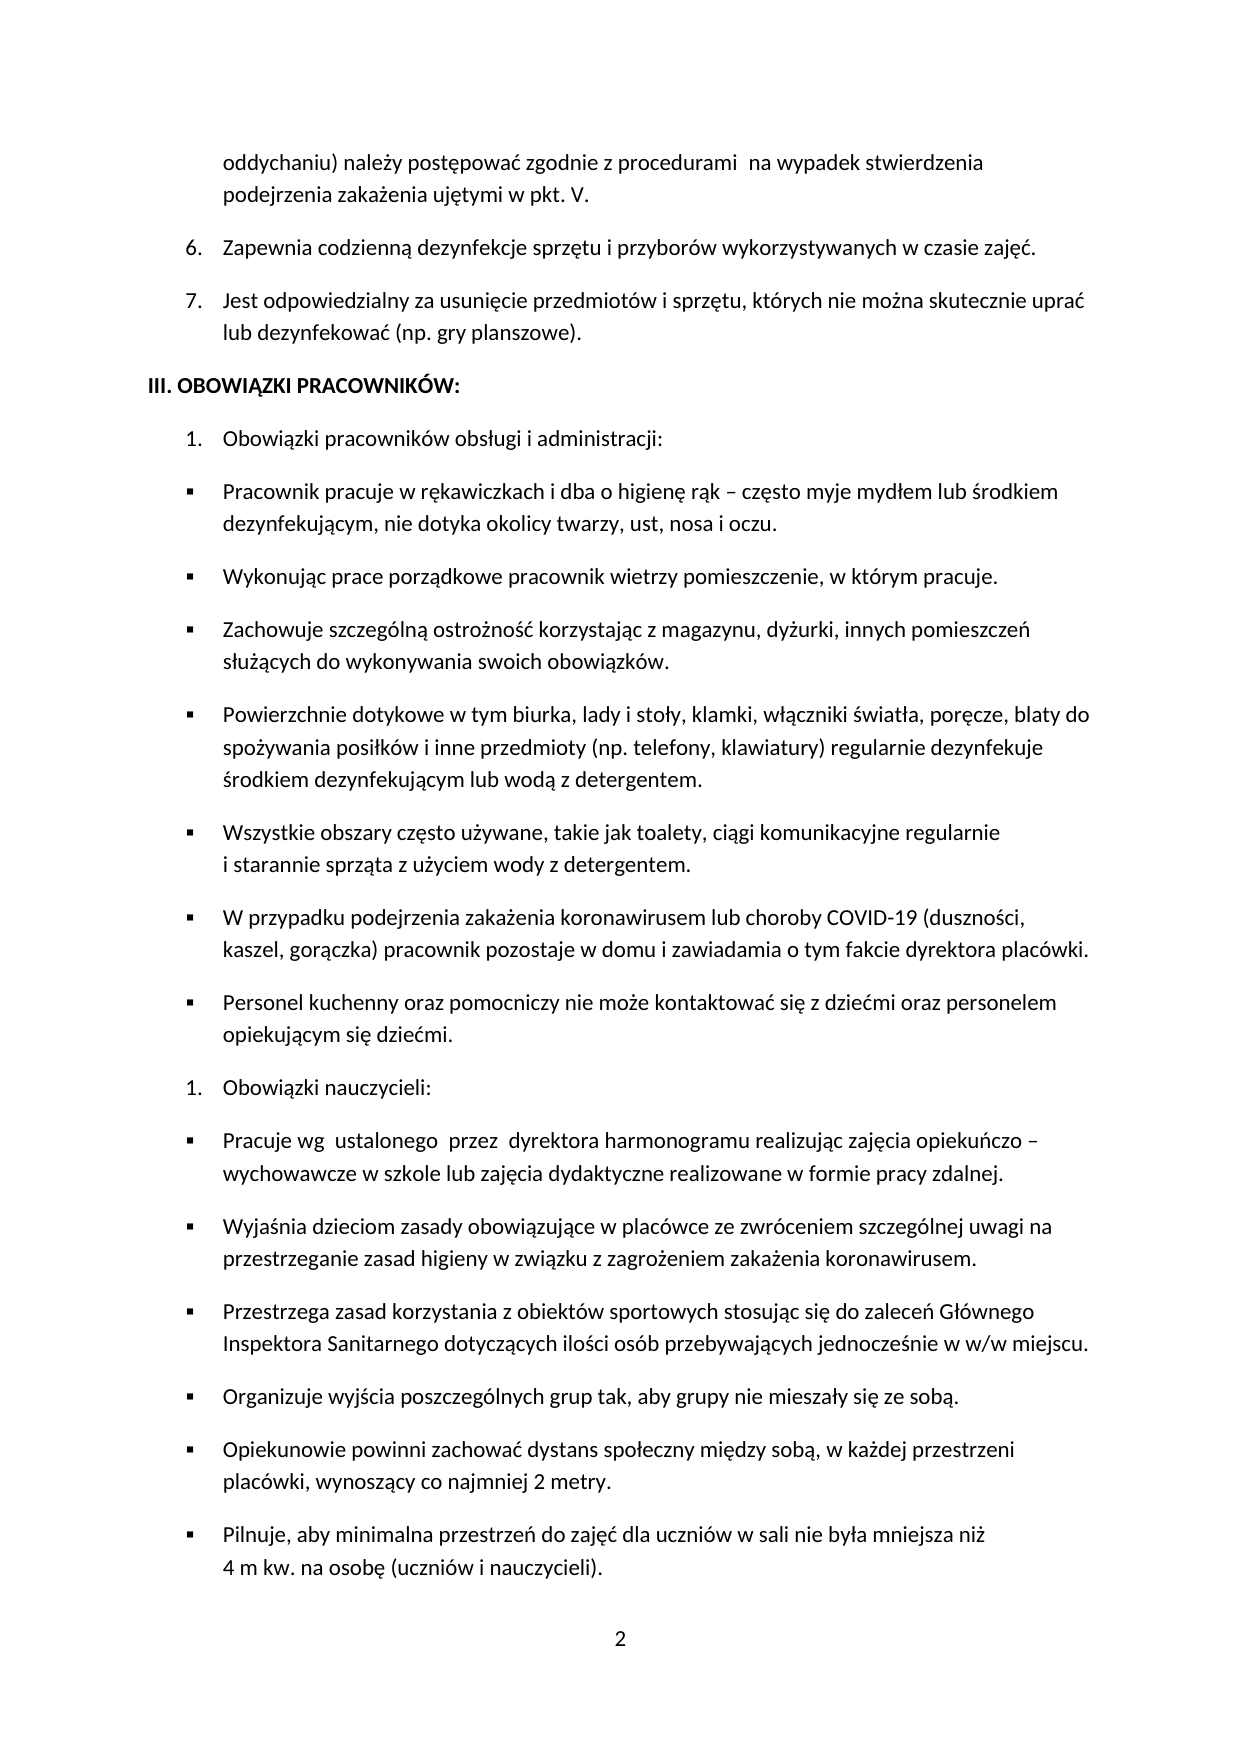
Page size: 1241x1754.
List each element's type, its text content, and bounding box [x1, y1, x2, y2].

list Wszystkie obszary często używane, takie jak toalety, ciągi komunikacyjne regularnie i starannie sprząta z użyciem wody z detergentem. [185, 818, 1093, 878]
list Jest odpowiedzialny za usunięcie przedmiotów i sprzętu, których nie można skutecznie uprać lub dezynfekować (np. gry planszowe). [185, 286, 1093, 346]
list Obowiązki nauczycieli: [185, 1073, 1093, 1102]
list Personel kuchenny oraz pomocniczy nie może kontaktować się z dziećmi oraz personelem opiekującym się dziećmi. [185, 988, 1093, 1048]
list Zapewnia codzienną dezynfekcje sprzętu i przyborów wykorzystywanych w czasie zajęć. [185, 233, 1093, 261]
list Pilnuje, aby minimalna przestrzeń do zajęć dla uczniów w sali nie była mniejsza niż 4 m kw. na osobę (uczniów i nauczycieli). [185, 1520, 1093, 1581]
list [185, 148, 1093, 208]
list Opiekunowie powinni zachować dystans społeczny między sobą, w każdej przestrzeni placówki, wynoszący co najmniej 2 metry. [185, 1435, 1093, 1495]
list Zachowuje szczególną ostrożność korzystając z magazynu, dyżurki, innych pomieszczeń służących do wykonywania swoich obowiązków. [185, 615, 1093, 676]
list Obowiązki pracowników obsługi i administracji: [185, 424, 1093, 452]
list Powierzchnie dotykowe w tym biurka, lady i stoły, klamki, włączniki światła, poręcze, blaty do spożywania posiłków i inne przedmioty (np. telefony, klawiatury) regularnie dezynfekuje środkiem dezynfekującym lub wodą z detergentem. [185, 701, 1093, 793]
list Pracownik pracuje w rękawiczkach i dba o higienę rąk – często myje mydłem lub środkiem dezynfekującym, nie dotyka okolicy twarzy, ust, nosa i oczu. [185, 477, 1093, 537]
list Przestrzega zasad korzystania z obiektów sportowych stosując się do zaleceń Głównego Inspektora Sanitarnego dotyczących ilości osób przebywających jednocześnie w w/w miejscu. [185, 1297, 1093, 1357]
list W przypadku podejrzenia zakażenia koronawirusem lub choroby COVID-19 (duszności, kaszel, gorączka) pracownik pozostaje w domu i zawiadamia o tym fakcie dyrektora placówki. [185, 903, 1093, 963]
text III. OBOWIĄZKI PRACOWNIKÓW: [148, 371, 1093, 399]
list Wykonując prace porządkowe pracownik wietrzy pomieszczenie, w którym pracuje. [185, 562, 1093, 590]
list Pracuje wg ustalonego przez dyrektora harmonogramu realizując zajęcia opiekuńczo – wychowawcze w szkole lub zajęcia dydaktyczne realizowane w formie pracy zdalnej. [185, 1127, 1093, 1187]
list Organizuje wyjścia poszczególnych grup tak, aby grupy nie mieszały się ze sobą. [185, 1382, 1093, 1410]
list Wyjaśnia dzieciom zasady obowiązujące w placówce ze zwróceniem szczególnej uwagi na przestrzeganie zasad higieny w związku z zagrożeniem zakażenia koronawirusem. [185, 1212, 1093, 1272]
